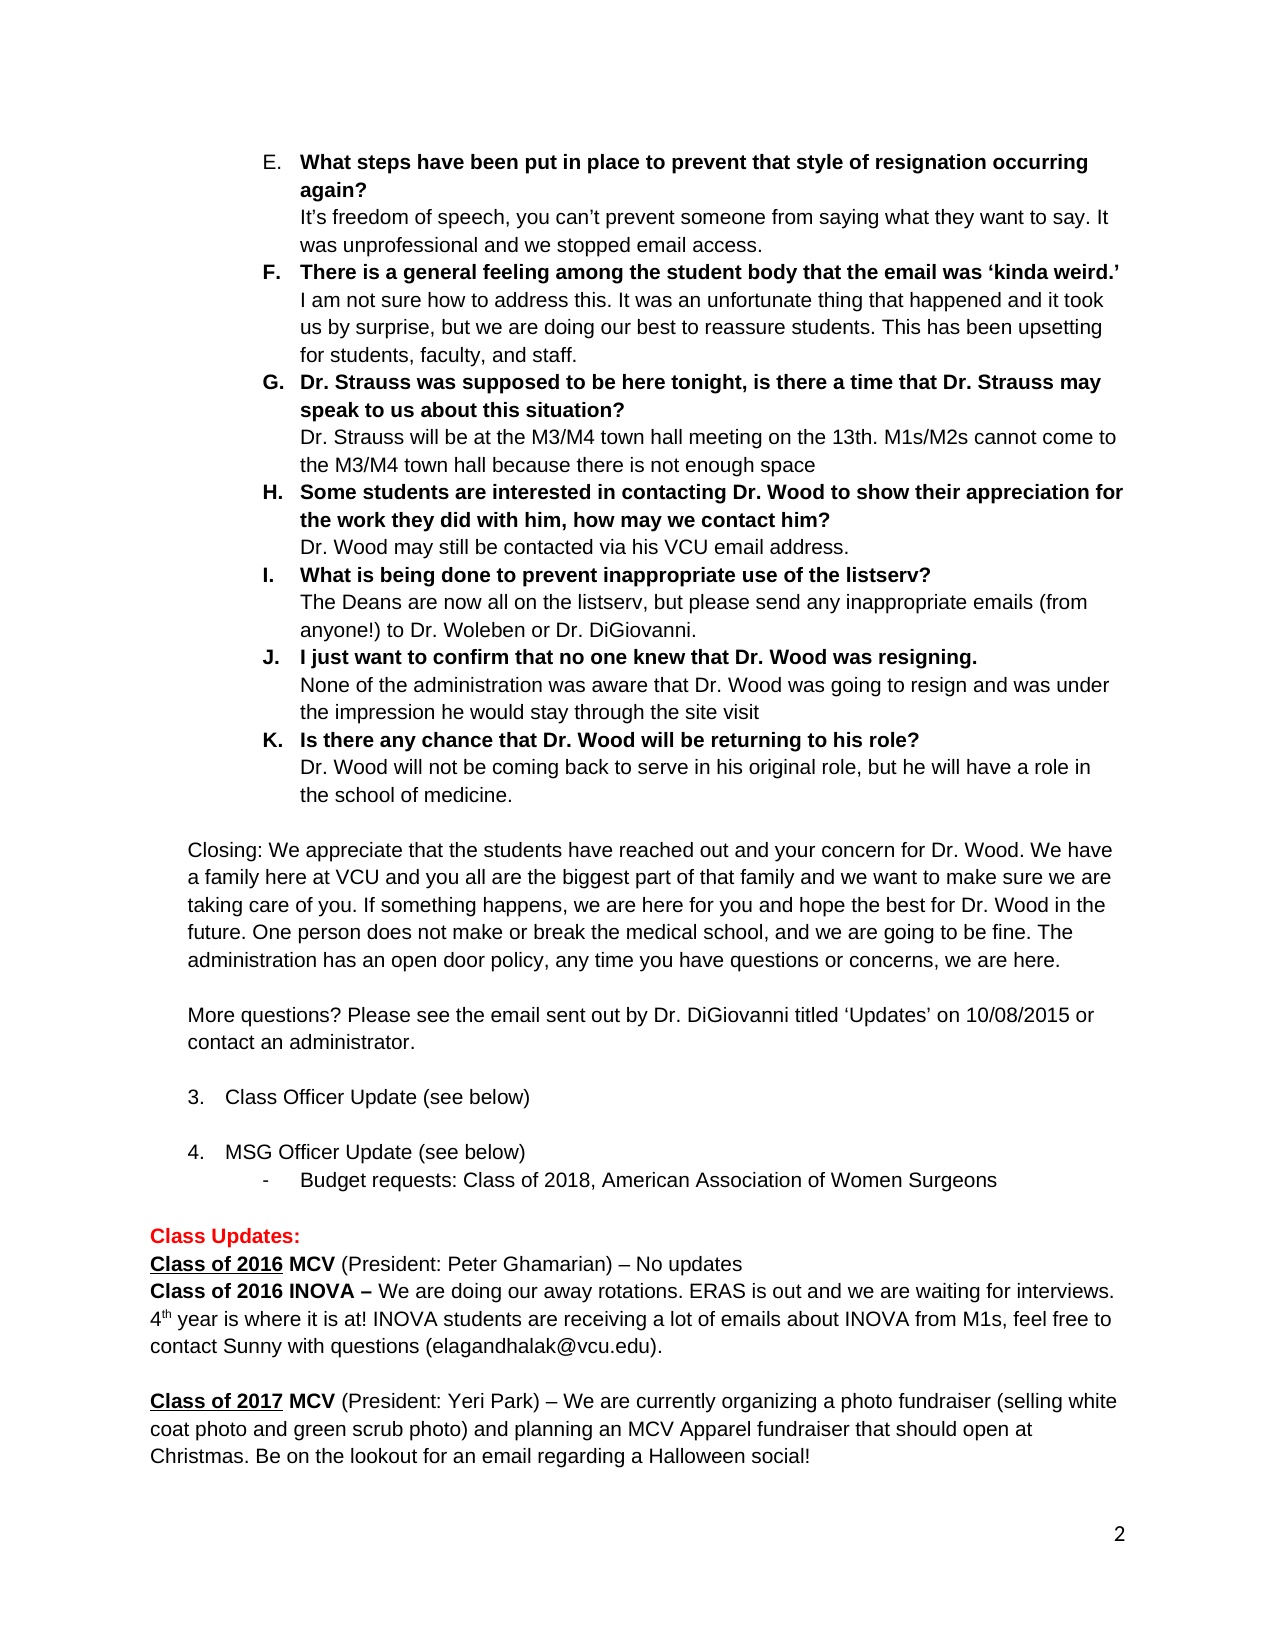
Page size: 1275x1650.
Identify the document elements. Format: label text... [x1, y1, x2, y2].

list What steps have been put in place to prevent that style of resignation occurring again? [262, 150, 1125, 201]
list It’s freedom of speech, you can’t prevent someone from saying what they want to say. It was unprofessional and we stopped email access. [300, 205, 1125, 256]
text Closing: We appreciate that the students have reached out and your concern for Dr. Wood. We have a family here at VCU and you all are the biggest part of that family and we want to make sure we are taking care of you. If something happens, we are here for you and hope the best for Dr. Wood in the future. One person does not make or break the medical school, and we are going to be fine. The administration has an open door policy, any time you have questions or concerns, we are here. [187, 837, 1125, 971]
list I just want to confirm that no one knew that Dr. Wood was resigning. [262, 645, 1125, 669]
list MSG Officer Update (see below) [187, 1140, 1125, 1164]
list Budget requests: Class of 2018, American Association of Women Surgeons [262, 1167, 1125, 1193]
list Dr. Wood may still be contacted via his VCU email address. [300, 535, 1125, 559]
list Dr. Wood will not be coming back to serve in his original role, but he will have a role in the school of medicine. [300, 755, 1125, 806]
text Class Updates: [150, 1224, 1125, 1248]
list There is a general feeling among the student body that the email was ‘kinda weird.’ [262, 260, 1125, 284]
list Dr. Strauss was supposed to be here tonight, is there a time that Dr. Strauss may speak to us about this situation? [262, 370, 1125, 421]
list What is being done to prevent inappropriate use of the listserv? [262, 562, 1125, 586]
text More questions? Please see the email sent out by Dr. DiGiovanni titled ‘Updates’ on 10/08/2015 or contact an administrator. [187, 1002, 1125, 1054]
list The Deans are now all on the listserv, but please send any inappropriate emails (from anyone!) to Dr. Woleben or Dr. DiGiovanni. [300, 590, 1125, 641]
list I am not sure how to address this. It was an unfortunate thing that happened and it took us by surprise, but we are doing our best to reassure students. This has been upsetting for students, faculty, and staff. [300, 287, 1125, 366]
list Some students are interested in contacting Dr. Wood to show their appreciation for the work they did with him, how may we contact him? [262, 480, 1125, 531]
list Dr. Strauss will be at the M3/M4 town hall meeting on the 13th. M1s/M2s cannot come to the M3/M4 town hall because there is not enough space [300, 425, 1125, 476]
list Class Officer Update (see below) [187, 1085, 1125, 1109]
text Class of 2017 MCV (President: Yeri Park) – We are currently organizing a photo fundraiser (selling white coat photo and green scrub photo) and planning an MCV Apparel fundraiser that should open at Christmas. Be on the lookout for an email regarding a Halloween social! [150, 1389, 1125, 1468]
text Class of 2016 MCV (President: Peter Ghamarian) – No updates [150, 1252, 1125, 1276]
list None of the administration was aware that Dr. Wood was going to resign and was under the impression he would stay through the site visit [300, 672, 1125, 724]
text Class of 2016 INOVA – We are doing our away rotations. ERAS is out and we are waiting for interviews. 4th year is where it is at! INOVA students are receiving a lot of emails about INOVA from M1s, feel free to contact Sunny with questions (elagandhalak@vcu.edu). [150, 1279, 1125, 1358]
list Is there any chance that Dr. Wood will be returning to his role? [262, 727, 1125, 751]
